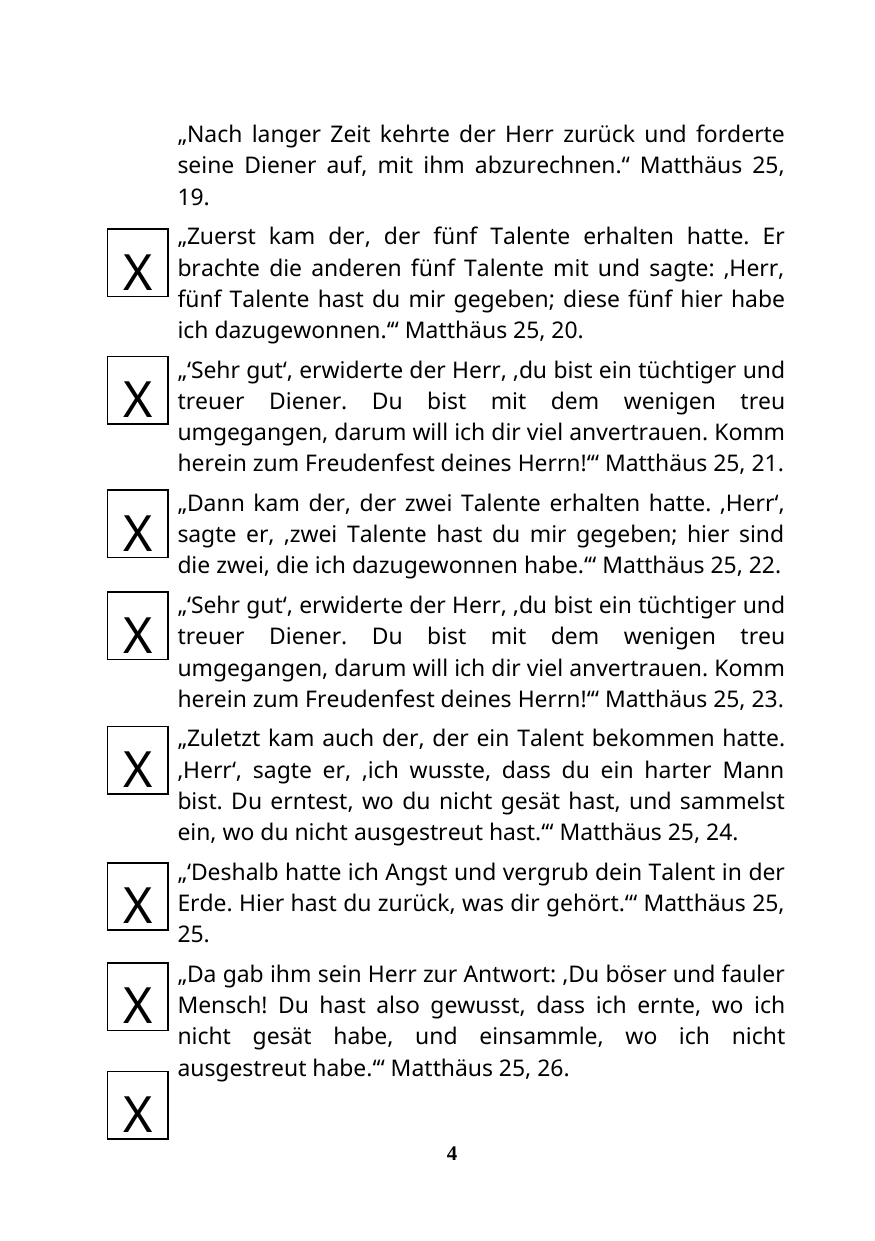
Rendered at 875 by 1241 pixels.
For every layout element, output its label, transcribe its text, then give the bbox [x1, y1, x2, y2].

text „Dann kam der, der zwei Talente erhalten hatte. ‚Herr‘, sagte er, ‚zwei Talente hast du mir gegeben; hier sind die zwei, die ich dazugewonnen habe.‘“ Matthäus 25, 22. [177, 487, 785, 581]
text „Nach langer Zeit kehrte der Herr zurück und forderte seine Diener auf, mit ihm abzurechnen.“ Matthäus 25, 19. [177, 118, 785, 212]
text „Zuerst kam der, der fünf Talente erhalten hatte. Er brachte die anderen fünf Talente mit und sagte: ‚Herr, fünf Talente hast du mir gegeben; diese fünf hier habe ich dazugewonnen.‘“ Matthäus 25, 20. [177, 220, 785, 345]
text „‘Sehr gut‘, erwiderte der Herr, ‚du bist ein tüchtiger und treuer Diener. Du bist mit dem wenigen treu umgegangen, darum will ich dir viel anvertrauen. Komm herein zum Freudenfest deines Herrn!‘“ Matthäus 25, 21. [177, 353, 785, 478]
text „‘Sehr gut‘, erwiderte der Herr, ‚du bist ein tüchtiger und treuer Diener. Du bist mit dem wenigen treu umgegangen, darum will ich dir viel anvertrauen. Komm herein zum Freudenfest deines Herrn!‘“ Matthäus 25, 23. [177, 589, 785, 714]
text „‘Deshalb hatte ich Angst und vergrub dein Talent in der Erde. Hier hast du zurück, was dir gehört.‘“ Matthäus 25, 25. [177, 856, 785, 949]
text „Da gab ihm sein Herr zur Antwort: ‚Du böser und fauler Mensch! Du hast also gewusst, dass ich ernte, wo ich nicht gesät habe, und einsammle, wo ich nicht ausgestreut habe.‘“ Matthäus 25, 26. [177, 958, 785, 1083]
text „Zuletzt kam auch der, der ein Talent bekommen hatte. ‚Herr‘, sagte er, ‚ich wusste, dass du ein harter Mann bist. Du erntest, wo du nicht gesät hast, und sammelst ein, wo du nicht ausgestreut hast.‘“ Matthäus 25, 24. [177, 722, 785, 847]
